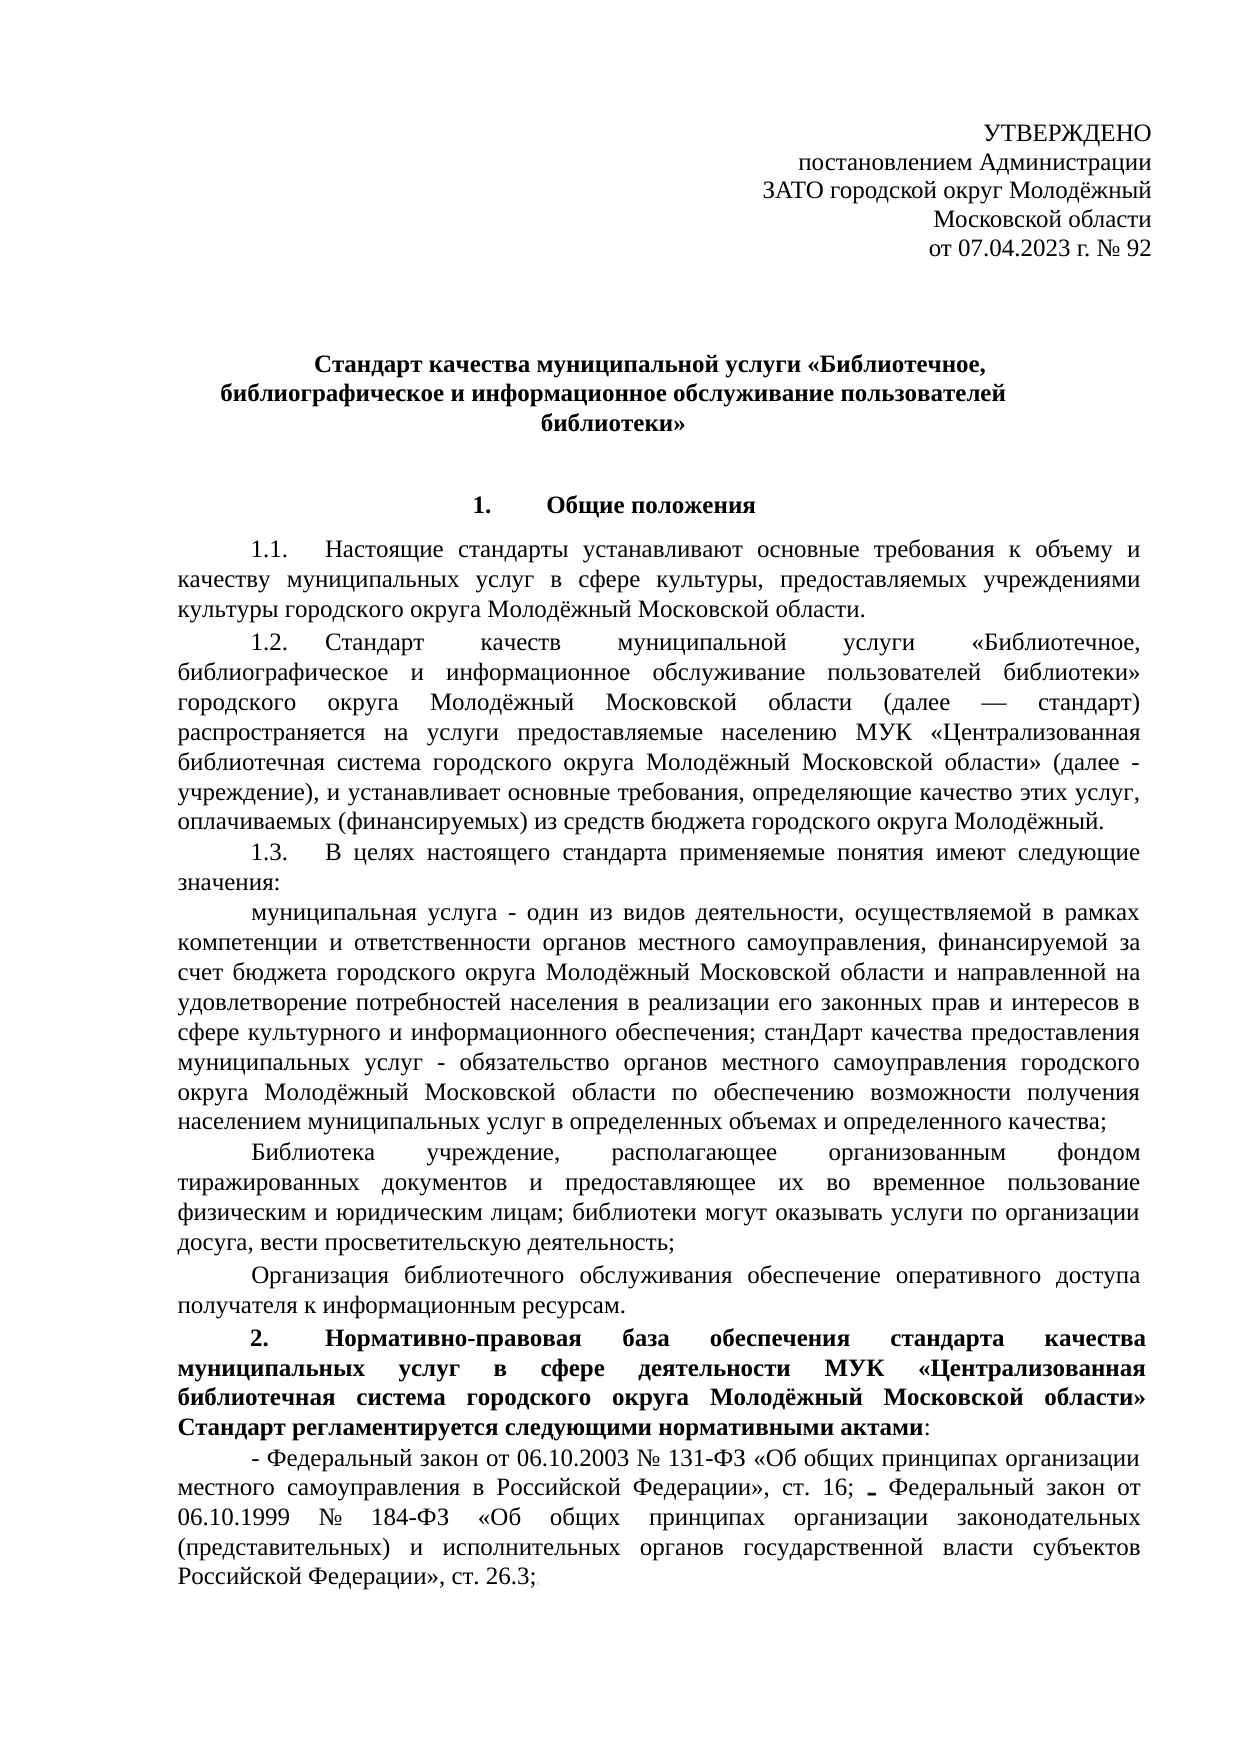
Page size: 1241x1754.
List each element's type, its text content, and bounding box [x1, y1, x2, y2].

text - Федеральный закон от 06.10.2003 № 131-ФЗ «Об общих принципах организации местного самоуправления в Российской Федерации», ст. 16; Федеральный закон от 06.10.1999 № 184-ФЗ «Об общих принципах организации законодательных (представительных) и исполнительных органов государственной власти субъектов Российской Федерации», ст. 26.3; [177, 1443, 1141, 1590]
text Московской области [177, 204, 1152, 233]
text ЗАТО городской округ Молодёжный [177, 176, 1152, 204]
list Общие положения [177, 490, 1146, 518]
list Нормативно-правовая база обеспечения стандарта качества муниципальных услуг в сфере деятельности МУК «Централизованная библиотечная система городского округа Молодёжный Московской области» Стандарт регламентируется следующими нормативными актами: [177, 1323, 1146, 1441]
text Библиотека учреждение, располагающее организованным фондом тиражированных документов и предоставляющее их во временное пользование физическим и юридическим лицам; библиотеки могут оказывать услуги по организации досуга, вести просветительскую деятельность; [177, 1137, 1141, 1255]
picture [867, 1492, 877, 1496]
text Стандарт качества муниципальной услуги «Библиотечное, библиографическое и информационное обслуживание пользователей библиотеки» [177, 349, 1049, 437]
list Настоящие стандарты устанавливают основные требования к объему и качеству муниципальных услуг в сфере культуры, предоставляемых учреждениями культуры городского округа Молодёжный Московской области. [177, 534, 1141, 622]
list В целях настоящего стандарта применяемые понятия имеют следующие значения: [177, 837, 1141, 896]
text постановлением Администрации [177, 147, 1152, 176]
text Организация библиотечного обслуживания обеспечение оперативного доступа получателя к информационным ресурсам. [177, 1260, 1141, 1318]
text от 07.04.2023 г. № 92 [177, 233, 1152, 262]
text муниципальная услуга - один из видов деятельности, осуществляемой в рамках компетенции и ответственности органов местного самоуправления, финансируемой за счет бюджета городского округа Молодёжный Московской области и направленной на удовлетворение потребностей населения в реализации его законных прав и интересов в сфере культурного и информационного обеспечения; станДарт качества предоставления муниципальных услуг - обязательство органов местного самоуправления городского округа Молодёжный Московской области по обеспечению возможности получения населением муниципальных услуг в определенных объемах и определенного качества; [177, 897, 1141, 1135]
list Стандарт качеств муниципальной услуги «Библиотечное, библиографическое и информационное обслуживание пользователей библиотеки» городского округа Молодёжный Московской области (далее — стандарт) распространяется на услуги предоставляемые населению МУК «Централизованная библиотечная система городского округа Молодёжный Московской области» (далее - учреждение), и устанавливает основные требования, определяющие качество этих услуг, оплачиваемых (финансируемых) из средств бюджета городского округа Молодёжный. [177, 627, 1141, 835]
text УТВЕРЖДЕНО [177, 118, 1152, 147]
